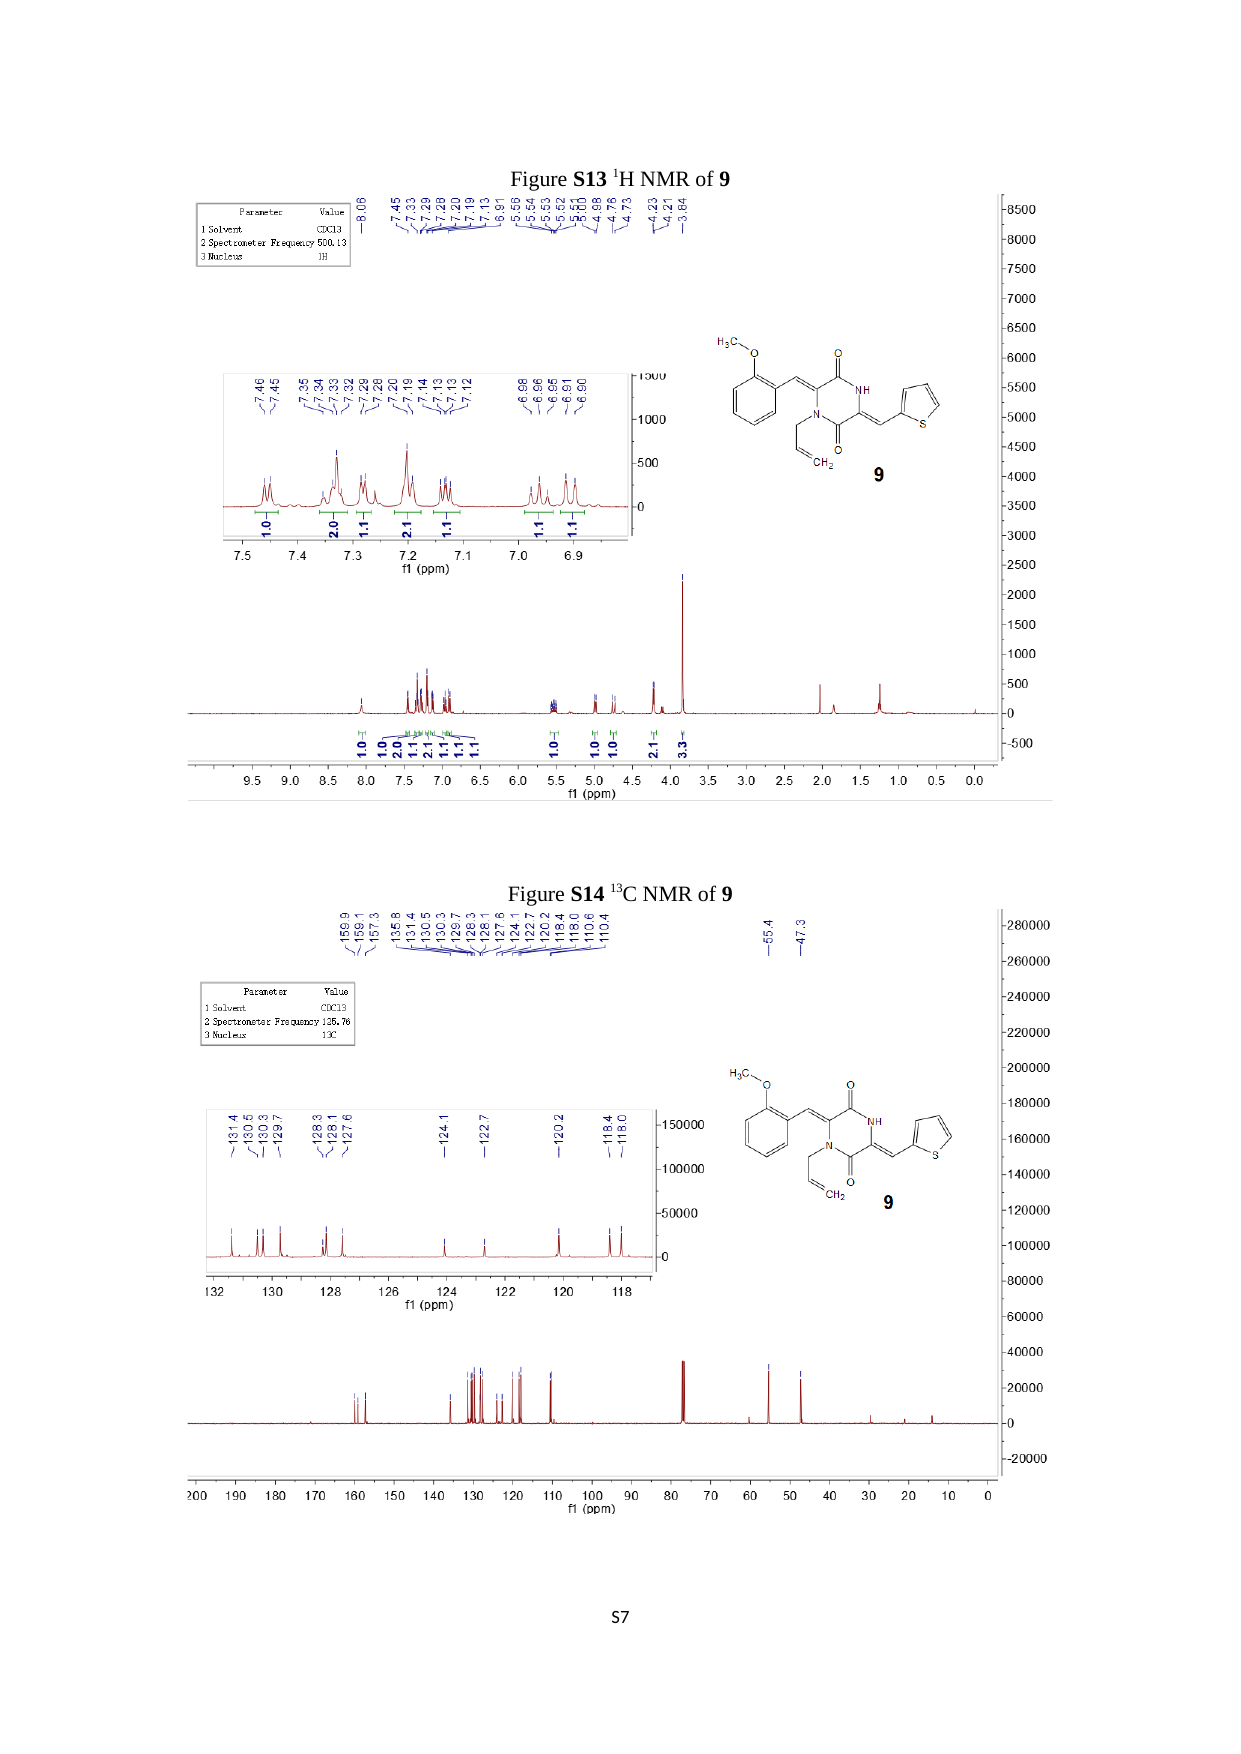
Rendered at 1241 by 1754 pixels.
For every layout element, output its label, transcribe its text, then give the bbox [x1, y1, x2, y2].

text Figure S13 1H NMR of 9 [187, 162, 1053, 194]
text Figure S14 13C NMR of 9 [187, 877, 1053, 909]
picture [187, 909, 1053, 1514]
picture [187, 194, 1053, 801]
